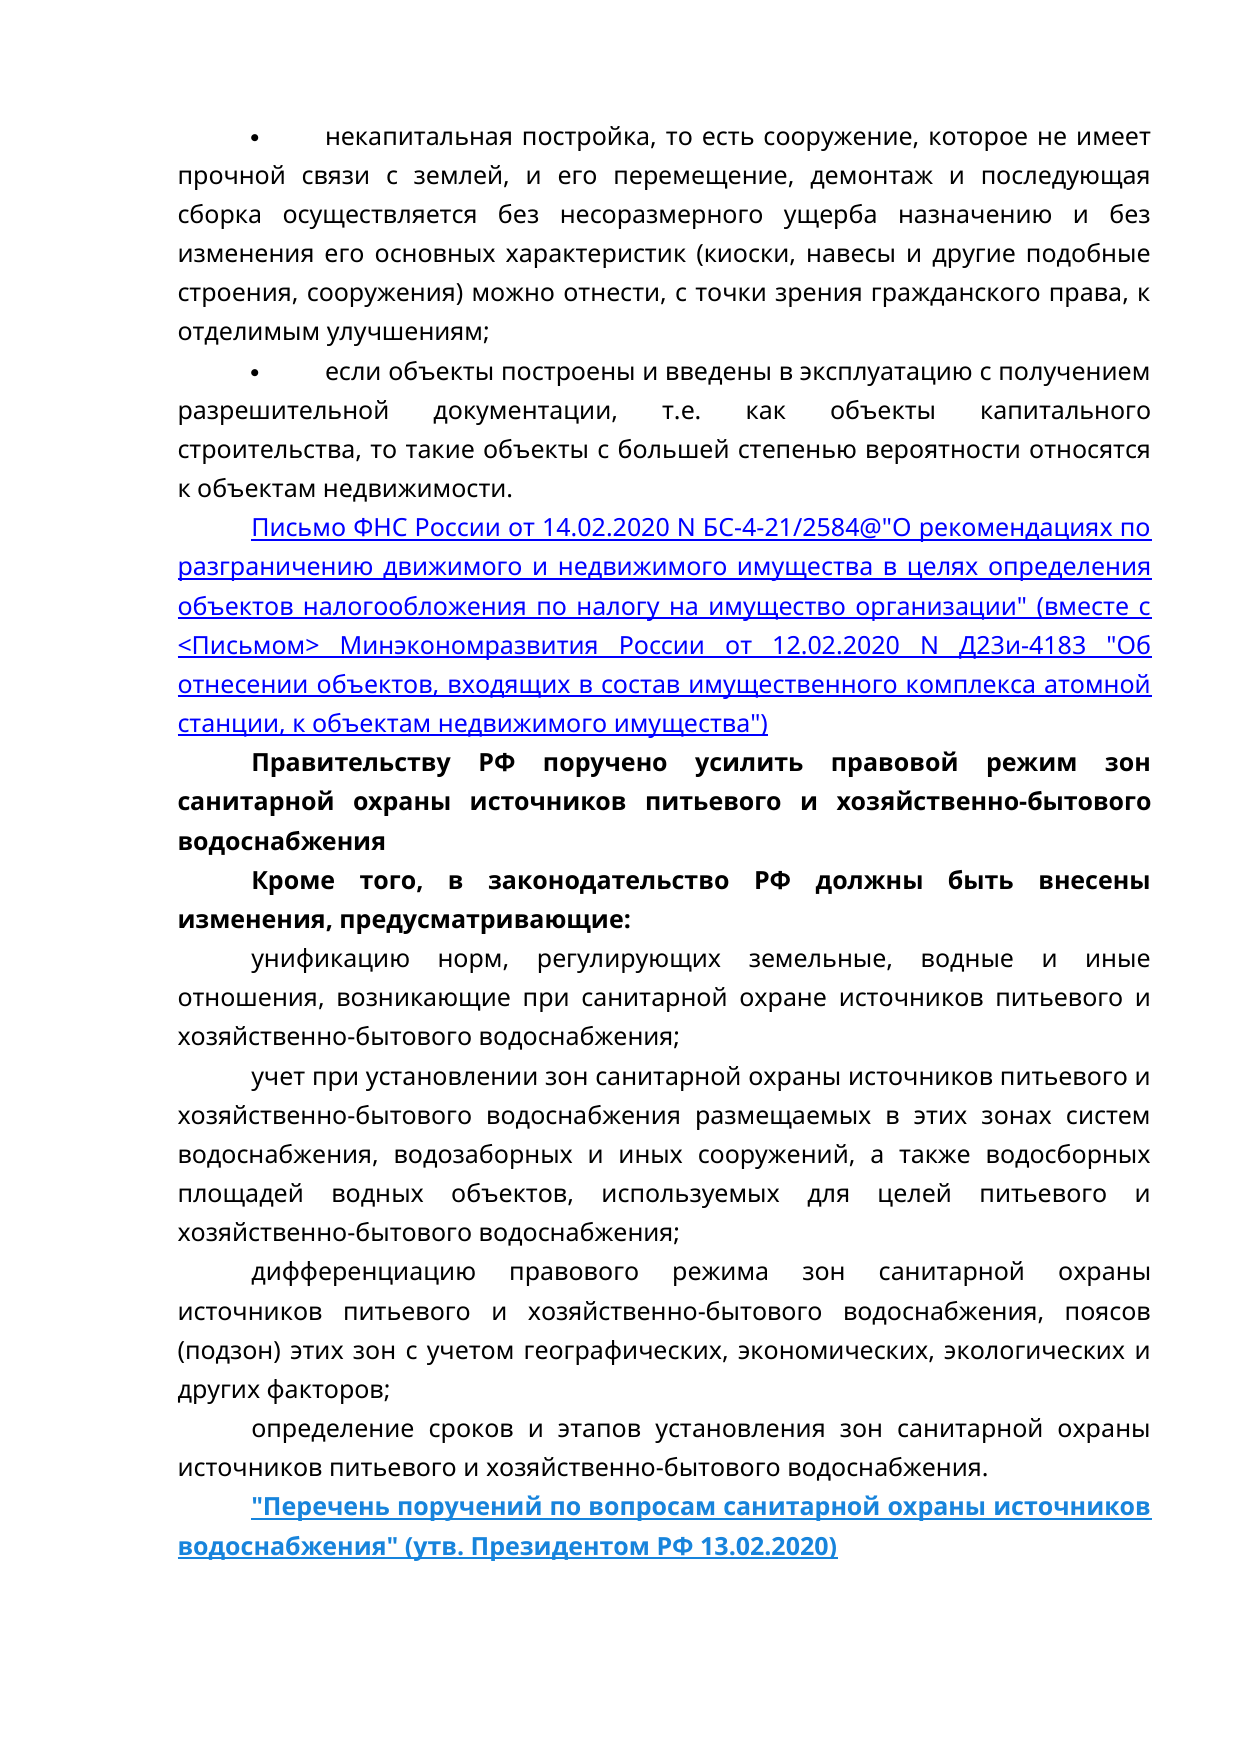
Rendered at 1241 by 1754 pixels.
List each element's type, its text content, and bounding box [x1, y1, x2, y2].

text Письмо ФНС России от 14.02.2020 N БС-4-21/2584@"О рекомендациях по разграничению движимого и недвижимого имущества в целях определения объектов налогообложения по налогу на имущество организации" (вместе с <Письмом> Минэкономразвития России от 12.02.2020 N Д23и-4183 "Об отнесении объектов, входящих в состав имущественного комплекса атомной станции, к объектам недвижимого имущества") [177, 510, 1152, 578]
text Письмо ФНС России от 14.02.2020 N БС-4-21/2584@"О рекомендациях по разграничению движимого и недвижимого имущества в целях определения объектов налогообложения по налогу на имущество организации" (вместе с <Письмом> Минэкономразвития России от 12.02.2020 N Д23и-4183 "Об отнесении объектов, входящих в состав имущественного комплекса атомной станции, к объектам недвижимого имущества") [177, 696, 1152, 740]
text учет при установлении зон санитарной охраны источников питьевого и хозяйственно-бытового водоснабжения размещаемых в этих зонах систем водоснабжения, водозаборных и иных сооружений, а также водосборных площадей водных объектов, используемых для целей питьевого и хозяйственно-бытового водоснабжения; [177, 1058, 1152, 1249]
text Письмо ФНС России от 14.02.2020 N БС-4-21/2584@"О рекомендациях по разграничению движимого и недвижимого имущества в целях определения объектов налогообложения по налогу на имущество организации" (вместе с <Письмом> Минэкономразвития России от 12.02.2020 N Д23и-4183 "Об отнесении объектов, входящих в состав имущественного комплекса атомной станции, к объектам недвижимого имущества") [177, 657, 1152, 695]
list некапитальная постройка, то есть сооружение, которое не имеет прочной связи с землей, и его перемещение, демонтаж и последующая сборка осуществляется без несоразмерного ущерба назначению и без изменения его основных характеристик (киоски, навесы и другие подобные строения, сооружения) можно отнести, с точки зрения гражданского права, к отделимым улучшениям; [177, 118, 1152, 348]
text дифференциацию правового режима зон санитарной охраны источников питьевого и хозяйственно-бытового водоснабжения, поясов (подзон) этих зон с учетом географических, экономических, экологических и других факторов; [177, 1254, 1152, 1406]
text Письмо ФНС России от 14.02.2020 N БС-4-21/2584@"О рекомендациях по разграничению движимого и недвижимого имущества в целях определения объектов налогообложения по налогу на имущество организации" (вместе с <Письмом> Минэкономразвития России от 12.02.2020 N Д23и-4183 "Об отнесении объектов, входящих в состав имущественного комплекса атомной станции, к объектам недвижимого имущества") [177, 579, 1152, 617]
subtitle Правительству РФ поручено усилить правовой режим зон санитарной охраны источников питьевого и хозяйственно-бытового водоснабжения [177, 745, 1152, 857]
text определение сроков и этапов установления зон санитарной охраны источников питьевого и хозяйственно-бытового водоснабжения. [177, 1411, 1152, 1484]
text "Перечень поручений по вопросам санитарной охраны источников водоснабжения" (утв. Президентом РФ 13.02.2020) [177, 1489, 1152, 1562]
text Кроме того, в законодательство РФ должны быть внесены изменения, предусматривающие: [177, 862, 1152, 936]
list если объекты построены и введены в эксплуатацию с получением разрешительной документации, т.е. как объекты капитального строительства, то такие объекты с большей степенью вероятности относятся к объектам недвижимости. [177, 353, 1152, 505]
text унификацию норм, регулирующих земельные, водные и иные отношения, возникающие при санитарной охране источников питьевого и хозяйственно-бытового водоснабжения; [177, 941, 1152, 1053]
text Письмо ФНС России от 14.02.2020 N БС-4-21/2584@"О рекомендациях по разграничению движимого и недвижимого имущества в целях определения объектов налогообложения по налогу на имущество организации" (вместе с <Письмом> Минэкономразвития России от 12.02.2020 N Д23и-4183 "Об отнесении объектов, входящих в состав имущественного комплекса атомной станции, к объектам недвижимого имущества") [177, 618, 1152, 656]
